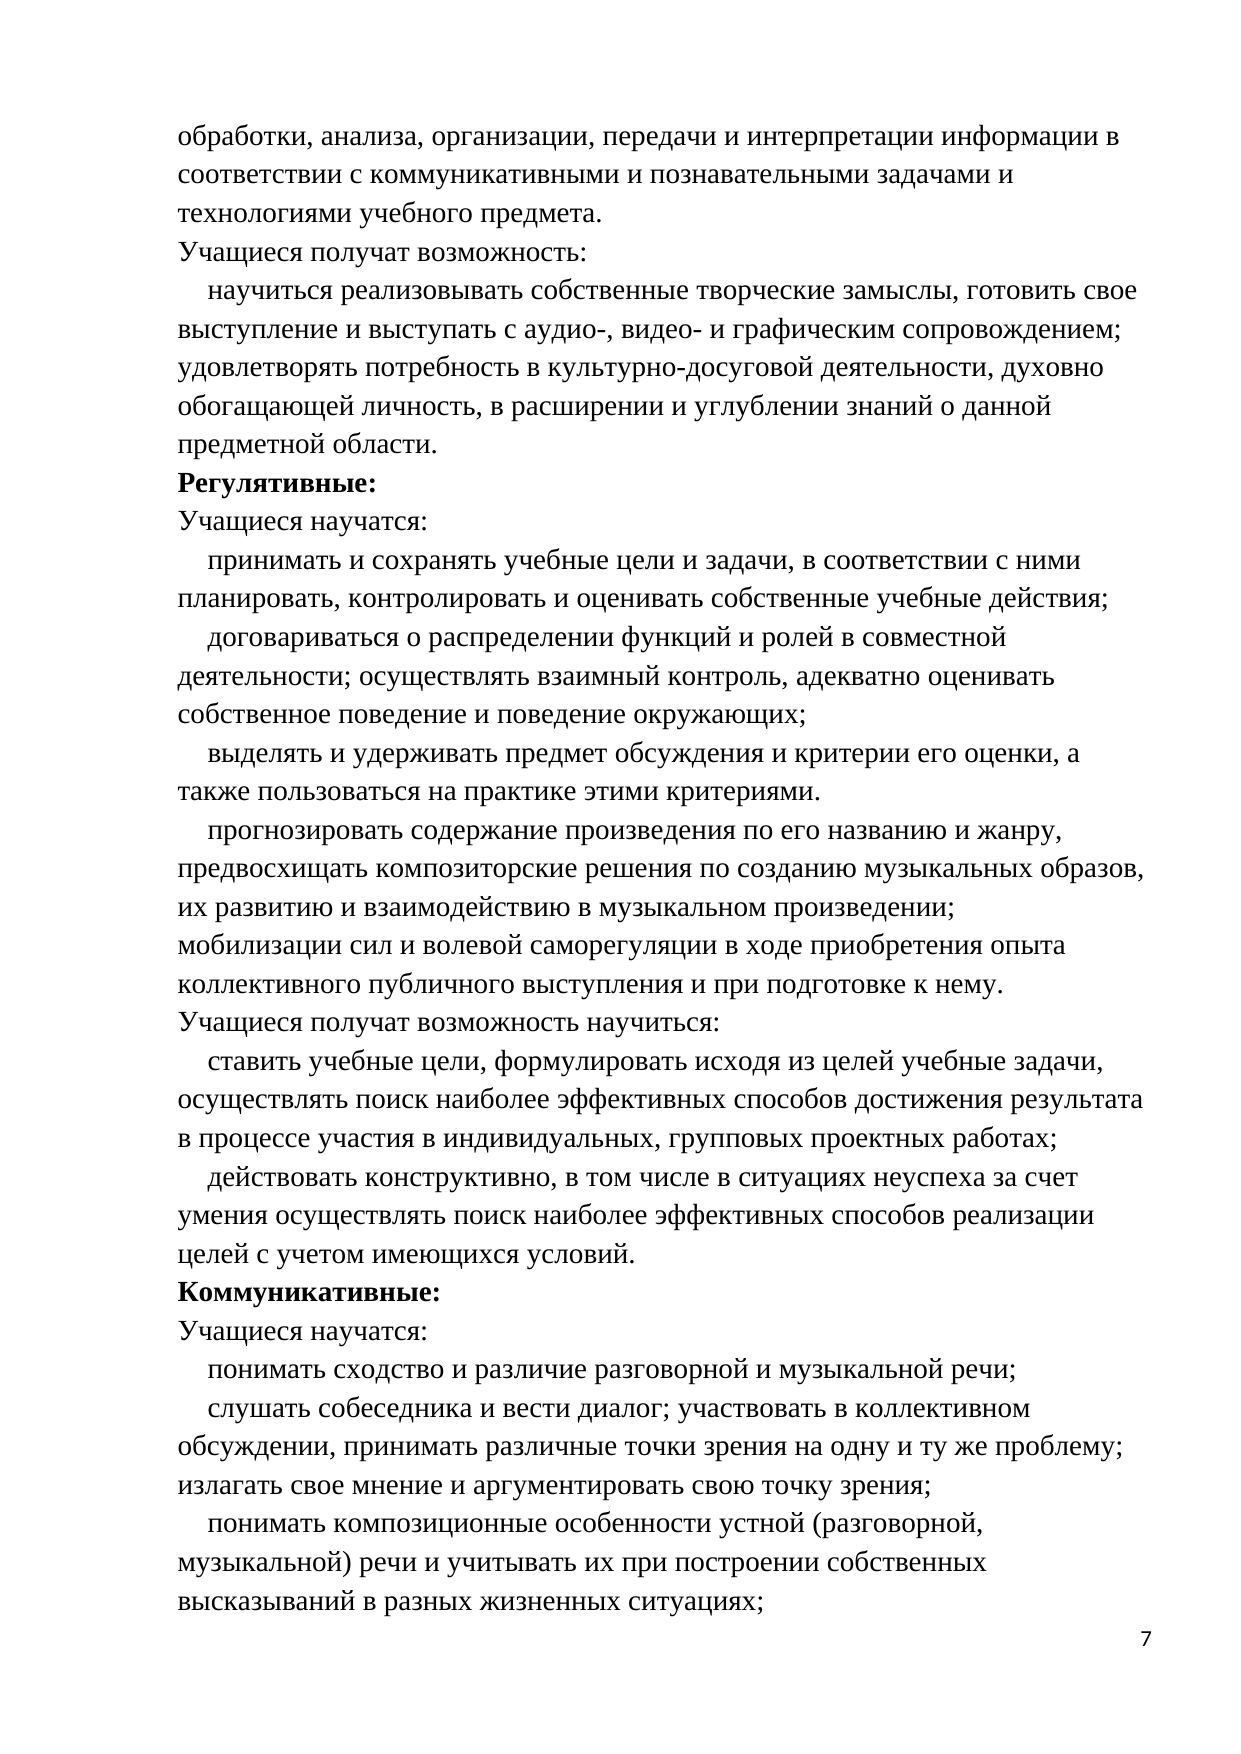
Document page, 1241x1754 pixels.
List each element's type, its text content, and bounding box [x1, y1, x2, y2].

text  понимать композиционные особенности устной (разговорной, музыкальной) речи и учитывать их при построении собственных высказываний в разных жизненных ситуациях; [177, 1506, 1152, 1616]
text осуществлять поиск наиболее эффективных способов достижения результата в процессе участия в индивидуальных, групповых проектных работах; [177, 1082, 1152, 1154]
text выступление и выступать с аудио-, видео- и графическим сопровождением; [177, 311, 1152, 344]
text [177, 118, 1152, 229]
text мобилизации сил и волевой саморегуляции в ходе приобретения опыта коллективного публичного выступления и при подготовке к нему. [177, 927, 1152, 999]
text  научиться реализовывать собственные творческие замыслы, готовить свое [177, 272, 1152, 306]
text  действовать конструктивно, в том числе в ситуациях неуспеха за счет умения осуществлять поиск наиболее эффективных способов реализации целей с учетом имеющихся условий. [177, 1159, 1152, 1269]
text  договариваться о распределении функций и ролей в совместной деятельности; осуществлять взаимный контроль, адекватно оценивать собственное поведение и поведение окружающих; [177, 619, 1152, 730]
text Учащиеся получат возможность научиться: [177, 1004, 1152, 1038]
text  ставить учебные цели, формулировать исходя из целей учебные задачи, [177, 1043, 1152, 1077]
text Учащиеся научатся: [177, 503, 1152, 537]
text  слушать собеседника и вести диалог; участвовать в коллективном обсуждении, принимать различные точки зрения на одну и ту же проблему; излагать свое мнение и аргументировать свою точку зрения; [177, 1390, 1152, 1501]
text удовлетворять потребность в культурно-досуговой деятельности, духовно обогащающей личность, в расширении и углублении знаний о данной предметной области. [177, 349, 1152, 460]
text Учащиеся научатся: [177, 1313, 1152, 1346]
text  прогнозировать содержание произведения по его названию и жанру, предвосхищать композиторские решения по созданию музыкальных образов, их развитию и взаимодействию в музыкальном произведении; [177, 812, 1152, 922]
text  принимать и сохранять учебные цели и задачи, в соответствии с ними планировать, контролировать и оценивать собственные учебные действия; [177, 542, 1152, 614]
text Коммуникативные: [177, 1274, 1152, 1308]
text  выделять и удерживать предмет обсуждения и критерии его оценки, а также пользоваться на практике этими критериями. [177, 735, 1152, 807]
text  понимать сходство и различие разговорной и музыкальной речи; [177, 1351, 1152, 1385]
text Учащиеся получат возможность: [177, 234, 1152, 267]
text Регулятивные: [177, 465, 1152, 498]
